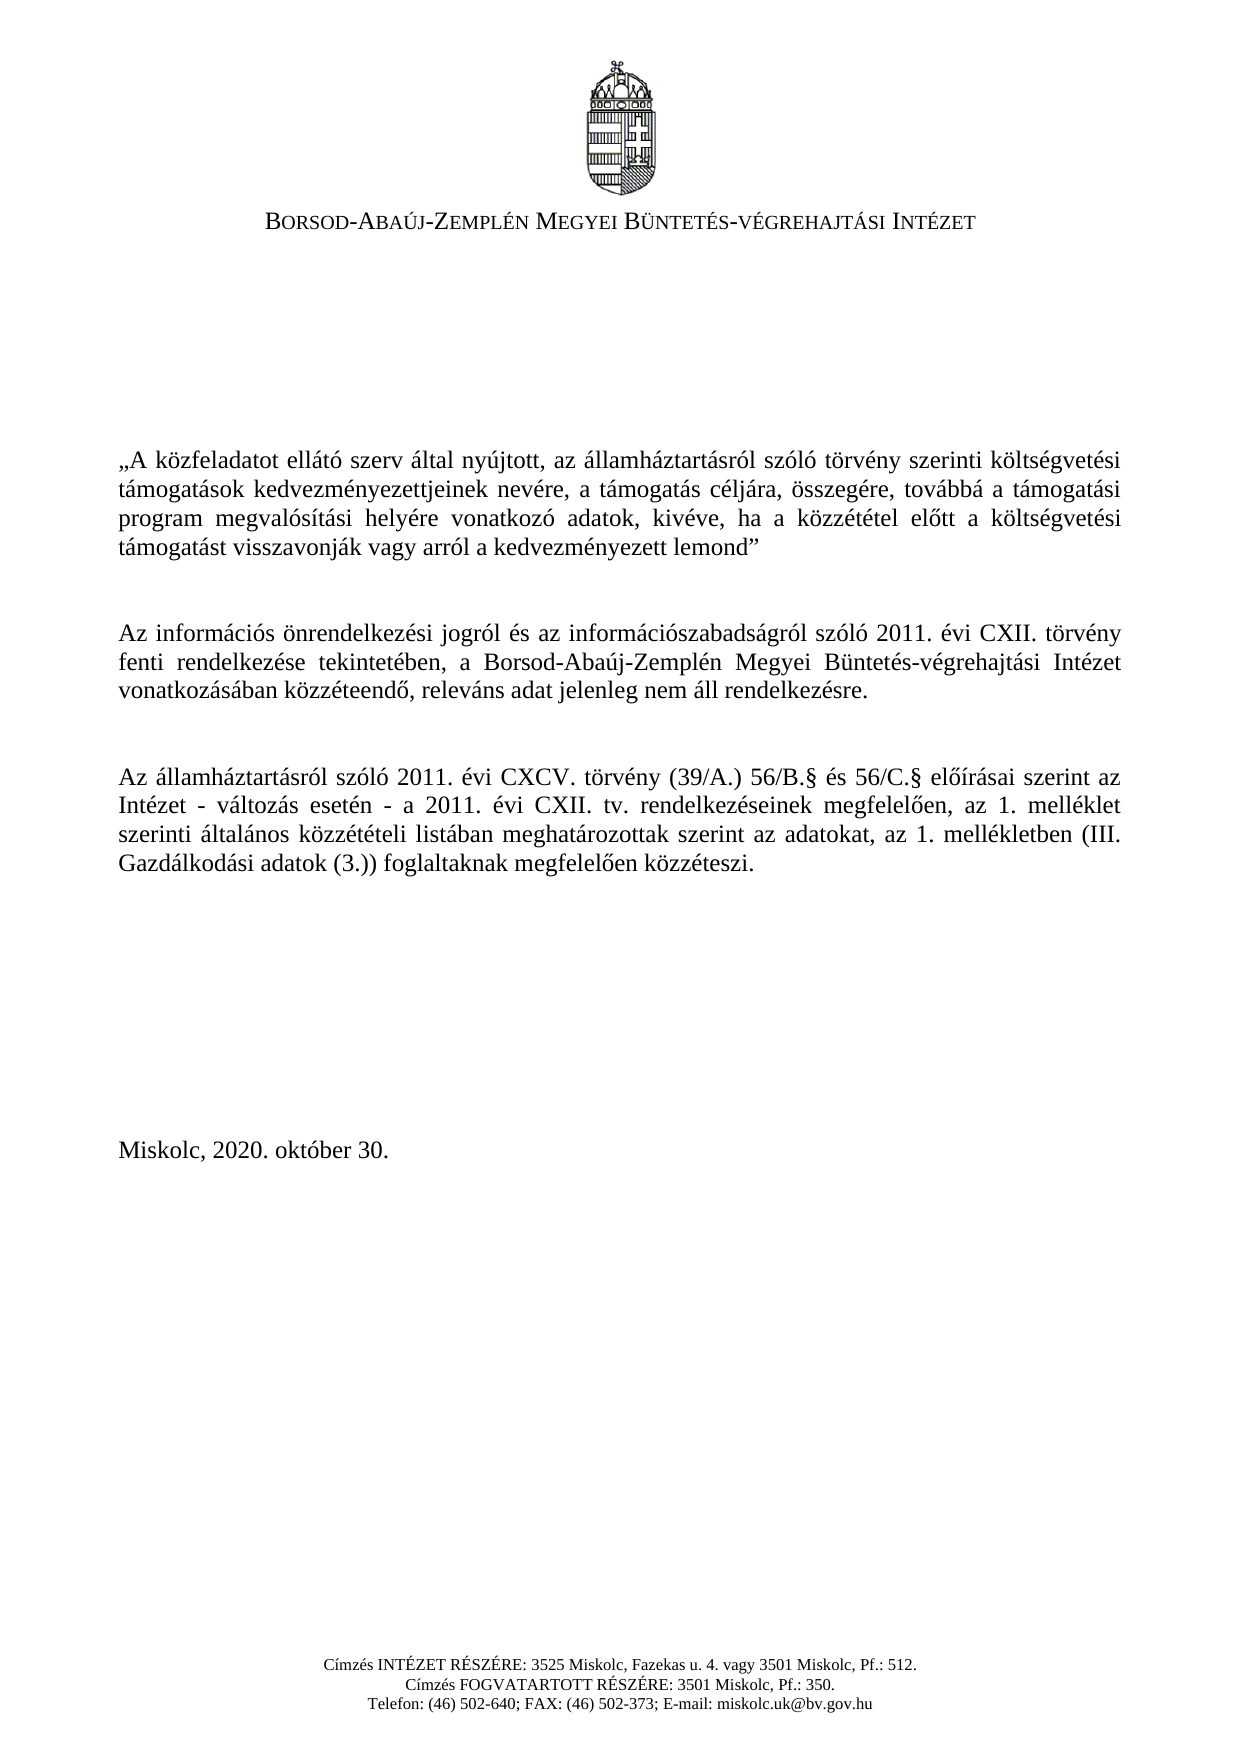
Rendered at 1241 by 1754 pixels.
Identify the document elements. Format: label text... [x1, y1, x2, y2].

text „A közfeladatot ellátó szerv által nyújtott, az államháztartásról szóló törvény szerinti költségvetési támogatások kedvezményezettjeinek nevére, a támogatás céljára, összegére, továbbá a támogatási program megvalósítási helyére vonatkozó adatok, kivéve, ha a közzététel előtt a költségvetési támogatást visszavonják vagy arról a kedvezményezett lemond” [118, 446, 1122, 561]
picture [582, 59, 658, 197]
text Az információs önrendelkezési jogról és az információszabadságról szóló 2011. évi CXII. törvény fenti rendelkezése tekintetében, a Borsod-Abaúj-Zemplén Megyei Büntetés-végrehajtási Intézet vonatkozásában közzéteendő, releváns adat jelenleg nem áll rendelkezésre. [118, 618, 1122, 704]
text Az államháztartásról szóló 2011. évi CXCV. törvény (39/A.) 56/B.§ és 56/C.§ előírásai szerint az Intézet - változás esetén - a 2011. évi CXII. tv. rendelkezéseinek megfelelően, az 1. melléklet szerinti általános közzétételi listában meghatározottak szerint az adatokat, az 1. mellékletben (III. Gazdálkodási adatok (3.)) foglaltaknak megfelelően közzéteszi. [118, 762, 1122, 877]
text Miskolc, 2020. október 30. [118, 1136, 1122, 1164]
